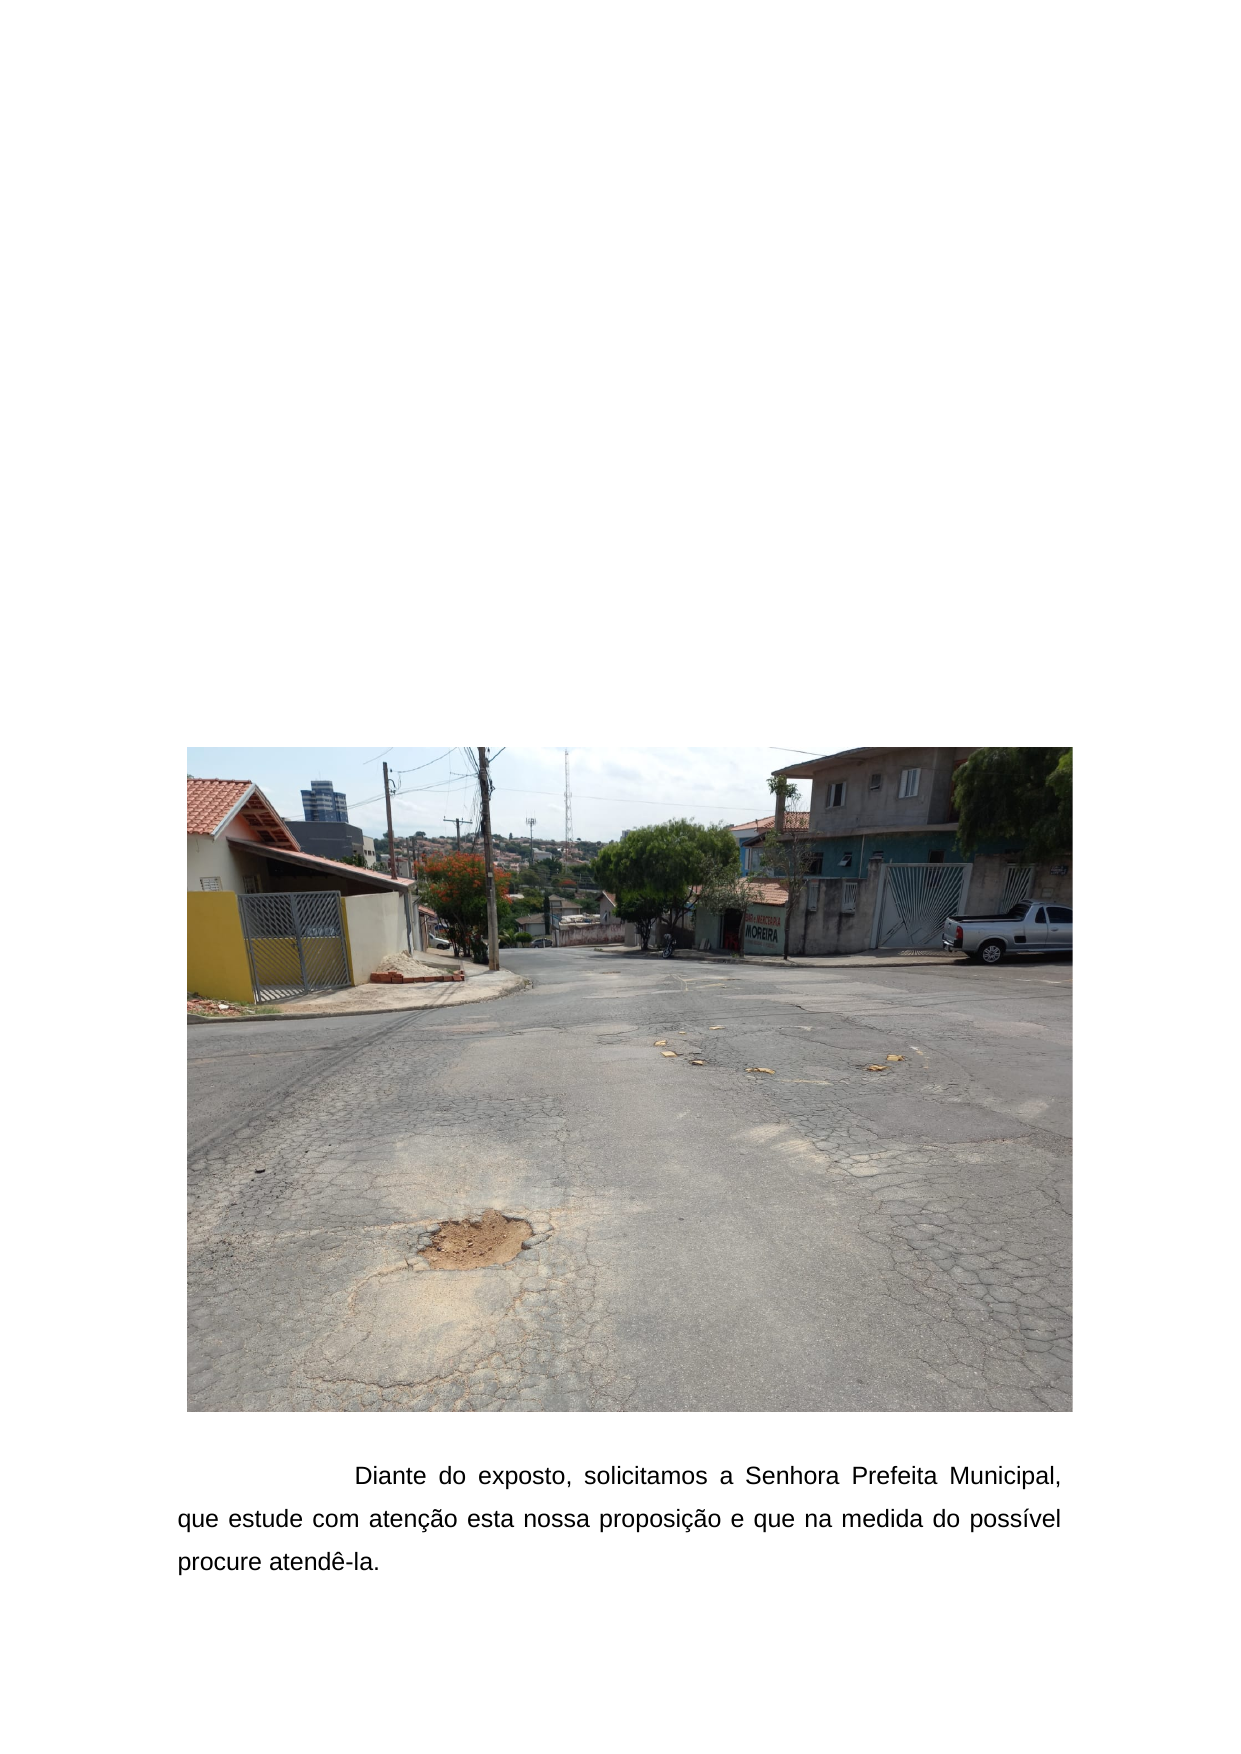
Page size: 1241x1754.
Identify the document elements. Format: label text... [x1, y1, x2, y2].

picture [187, 747, 1073, 1412]
text Diante do exposto, solicitamos a Senhora Prefeita Municipal, que estude com atenção esta nossa proposição e que na medida do possível procure atendê-la. [177, 1461, 1063, 1576]
